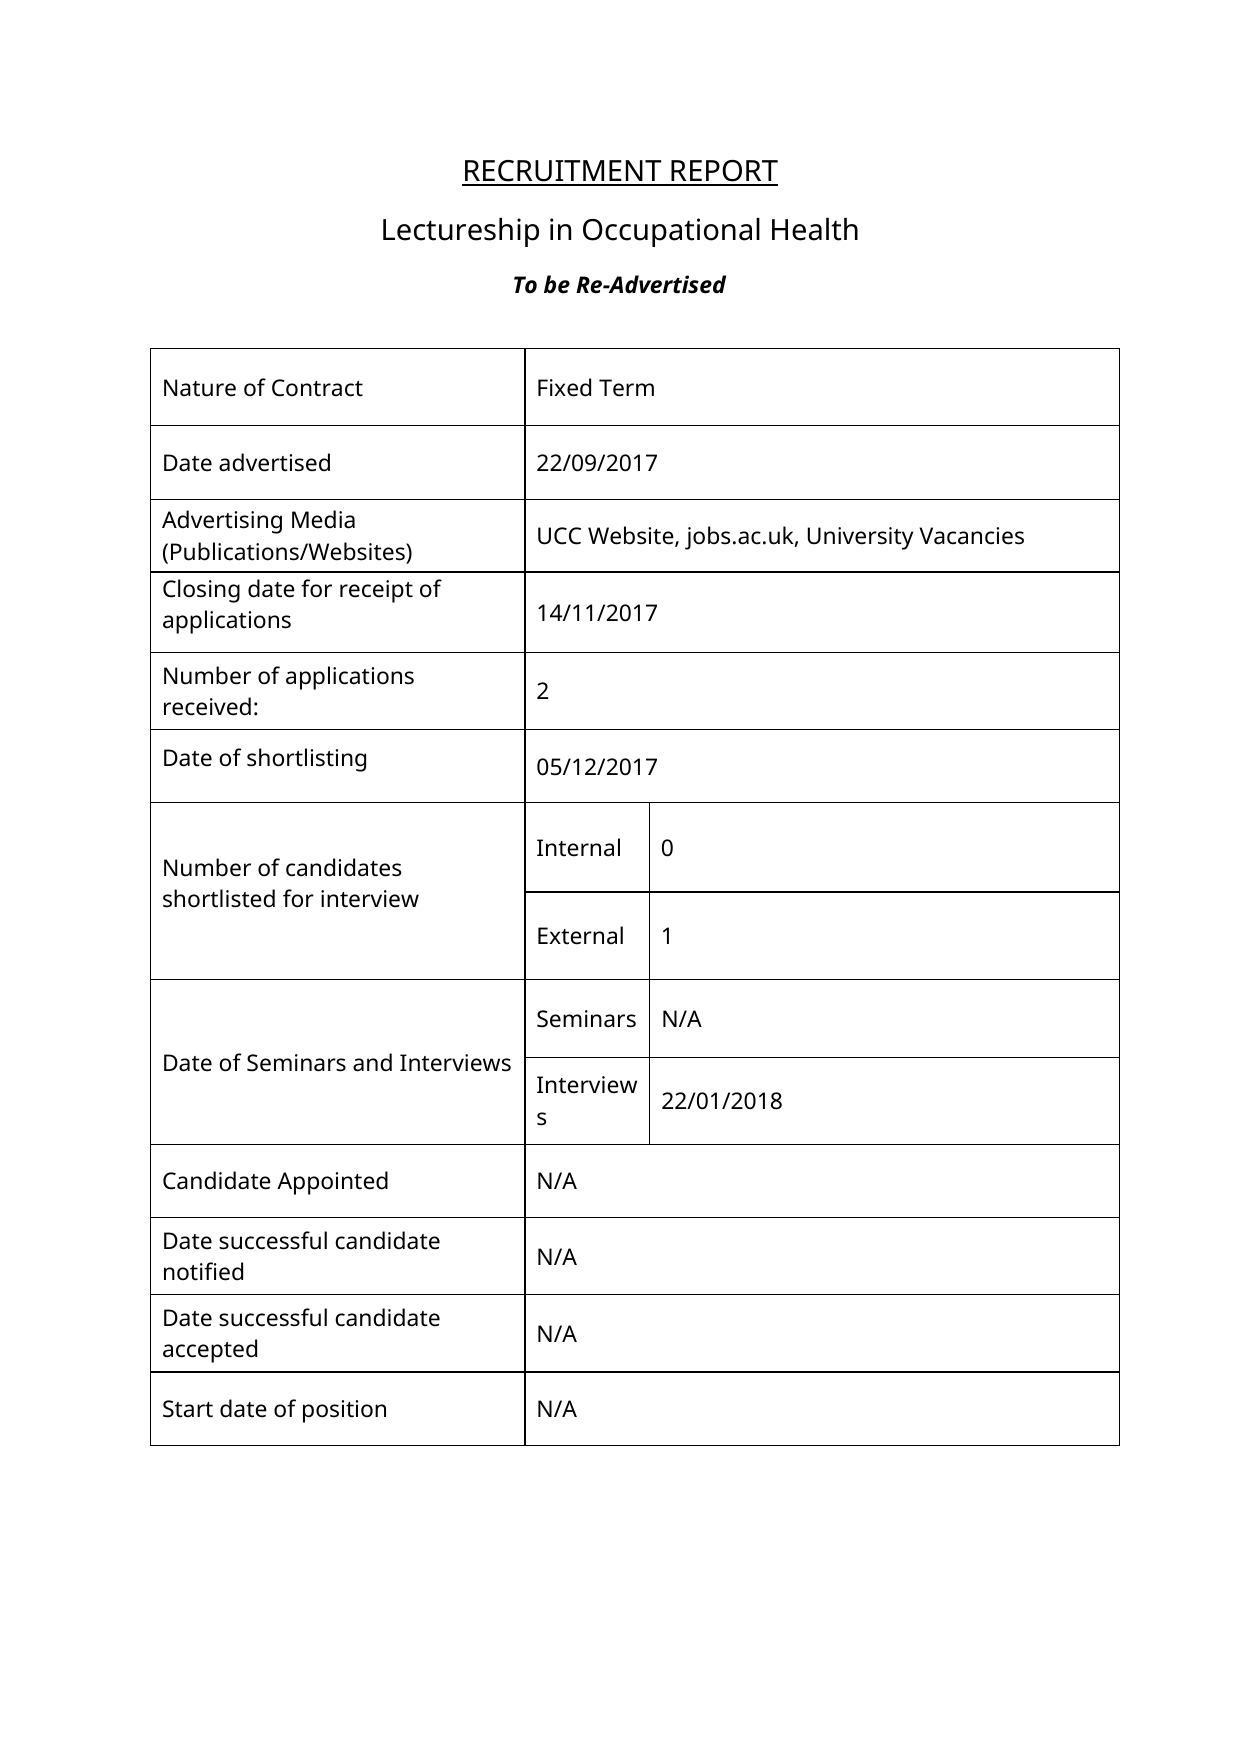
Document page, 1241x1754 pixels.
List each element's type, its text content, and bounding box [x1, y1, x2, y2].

table_cell Advertising Media (Publications/Websites) [151, 500, 524, 571]
table_cell Number of applications received: [151, 653, 524, 729]
table_header Fixed Term [526, 349, 1119, 425]
table_cell 2 [526, 653, 1119, 729]
table_cell 14/11/2017 [526, 573, 1119, 652]
text To be Re-Advertised [150, 269, 1090, 300]
table_cell N/A [526, 1373, 1119, 1444]
table_cell Internal [526, 803, 649, 891]
table_cell N/A [526, 1145, 1119, 1217]
table_cell Date advertised [151, 426, 524, 498]
table_cell Date of shortlisting [151, 730, 524, 802]
table_cell N/A [650, 980, 1119, 1057]
table_cell Seminars [526, 980, 649, 1057]
table_cell UCC Website, jobs.ac.uk, University Vacancies [526, 500, 1119, 571]
text Lectureship in Occupational Health [150, 209, 1090, 249]
table_cell Candidate Appointed [151, 1145, 524, 1217]
table_cell Date successful candidate notified [151, 1218, 524, 1294]
table_cell Interviews [526, 1058, 649, 1144]
table_cell External [526, 893, 649, 979]
table_cell N/A [526, 1218, 1119, 1294]
table_header Nature of Contract [151, 349, 524, 425]
table_cell 1 [650, 893, 1119, 979]
table_cell Closing date for receipt of applications [151, 573, 524, 652]
table_cell 05/12/2017 [526, 730, 1119, 802]
table_cell Start date of position [151, 1373, 524, 1444]
table_cell N/A [526, 1295, 1119, 1371]
table_cell 0 [650, 803, 1119, 891]
table_cell Date successful candidate accepted [151, 1295, 524, 1371]
table_cell Number of candidates shortlisted for interview [151, 803, 524, 979]
table_cell Date of Seminars and Interviews [151, 980, 524, 1144]
table_cell 22/09/2017 [526, 426, 1119, 498]
text RECRUITMENT REPORT [150, 150, 1090, 190]
table_cell 22/01/2018 [650, 1058, 1119, 1144]
